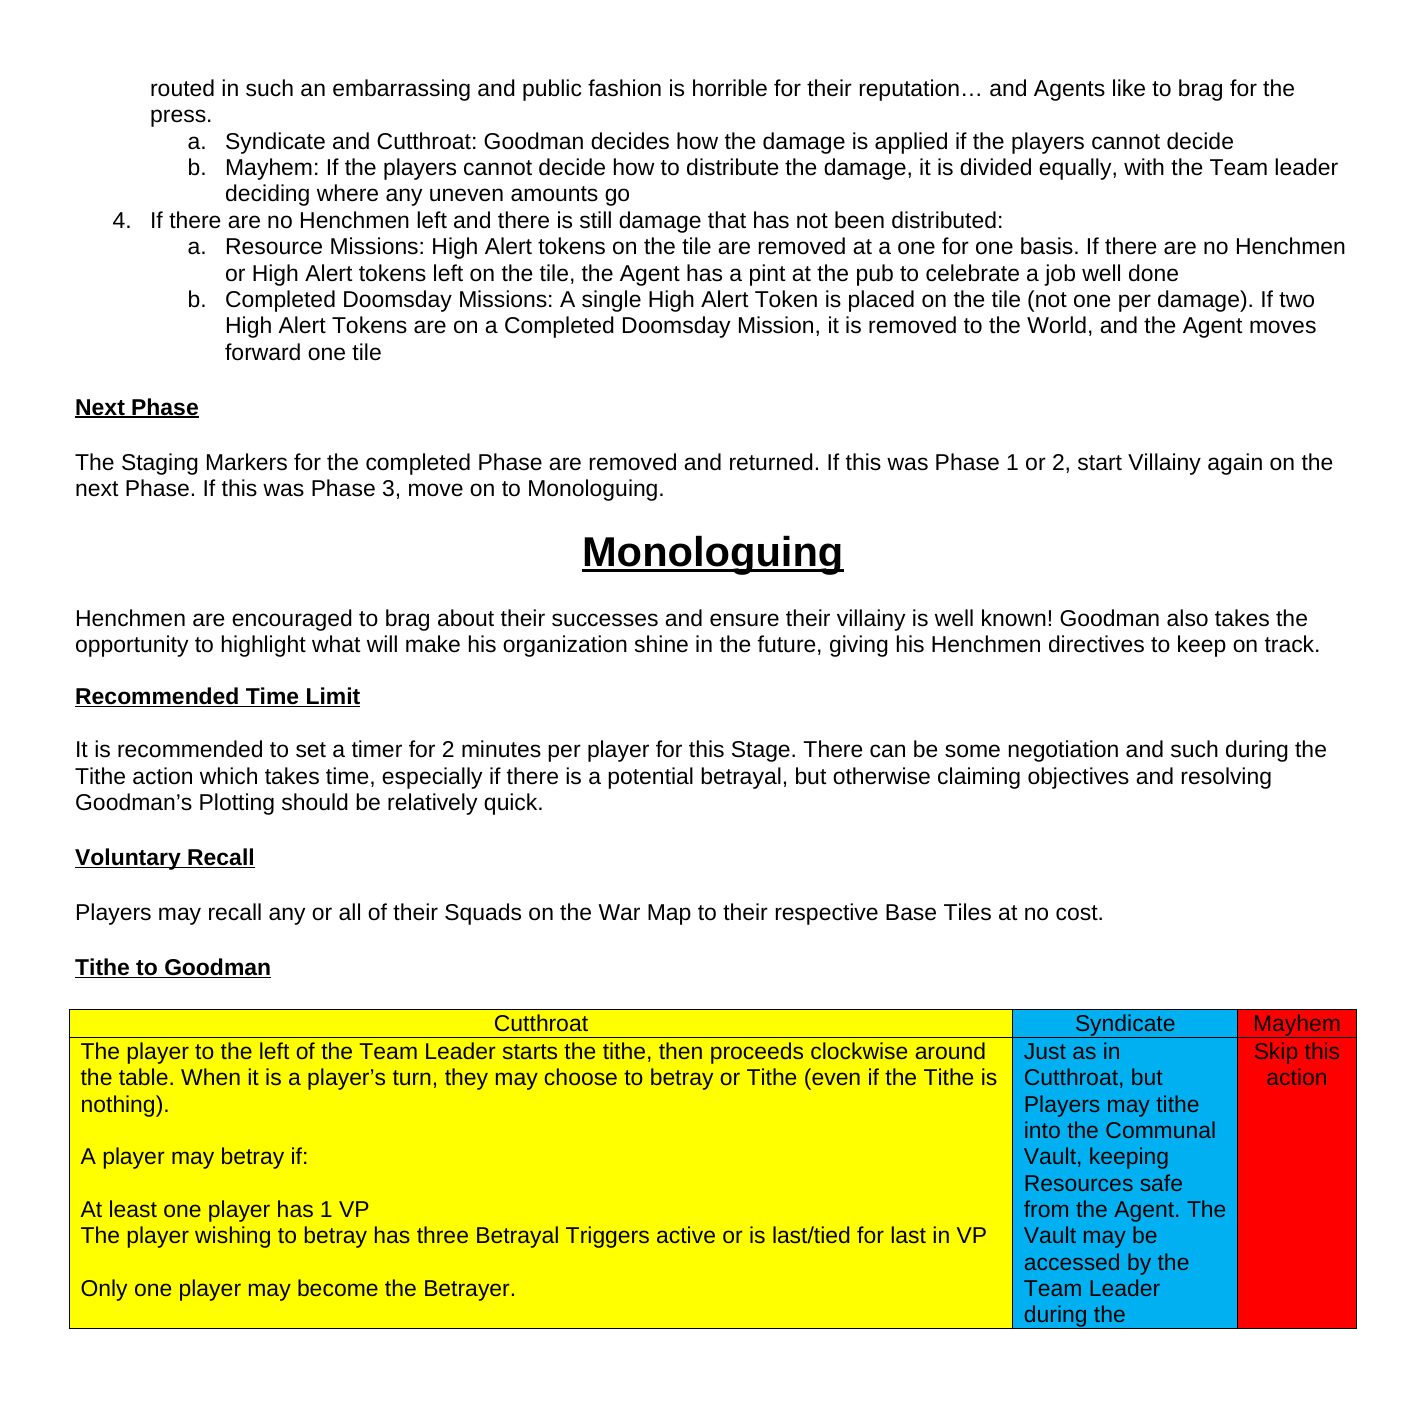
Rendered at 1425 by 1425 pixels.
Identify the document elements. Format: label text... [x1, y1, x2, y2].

text It is recommended to set a timer for 2 minutes per player for this Stage. There can be some negotiation and such during the Tithe action which takes time, especially if there is a potential betrayal, but otherwise claiming objectives and resolving Goodman’s Plotting should be relatively quick. [75, 736, 1350, 815]
list If there are no Henchmen left and there is still damage that has not been distributed: [112, 207, 1350, 233]
list Syndicate and Cutthroat: Goodman decides how the damage is applied if the players cannot decide [187, 128, 1350, 154]
list Resource Missions: High Alert tokens on the tile are removed at a one for one basis. If there are no Henchmen or High Alert tokens left on the tile, the Agent has a pint at the pub to celebrate a job well done [187, 233, 1350, 286]
table_header Cutthroat [70, 1010, 1012, 1037]
table_header Mayhem [1238, 1010, 1356, 1037]
table_header Syndicate [1013, 1010, 1237, 1037]
text Next Phase [75, 394, 1350, 420]
text Recommended Time Limit [75, 683, 1350, 710]
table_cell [1013, 1038, 1237, 1328]
text Monologuing [75, 528, 1350, 576]
text The Staging Markers for the completed Phase are removed and returned. If this was Phase 1 or 2, start Villainy again on the next Phase. If this was Phase 3, move on to Monologuing. [75, 449, 1350, 501]
text Players may recall any or all of their Squads on the War Map to their respective Base Tiles at no cost. [75, 899, 1350, 926]
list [112, 75, 1350, 128]
text Tithe to Goodman [75, 954, 1350, 981]
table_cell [70, 1038, 1012, 1328]
text Henchmen are encouraged to brag about their successes and ensure their villainy is well known! Goodman also takes the opportunity to highlight what will make his organization shine in the future, giving his Henchmen directives to keep on track. [75, 604, 1350, 657]
table_cell Skip this action [1238, 1038, 1356, 1328]
list Mayhem: If the players cannot decide how to distribute the damage, it is divided equally, with the Team leader deciding where any uneven amounts go [187, 154, 1350, 207]
list Completed Doomsday Missions: A single High Alert Token is placed on the tile (not one per damage). If two High Alert Tokens are on a Completed Doomsday Mission, it is removed to the World, and the Agent moves forward one tile [187, 286, 1350, 365]
text Voluntary Recall [75, 844, 1350, 870]
